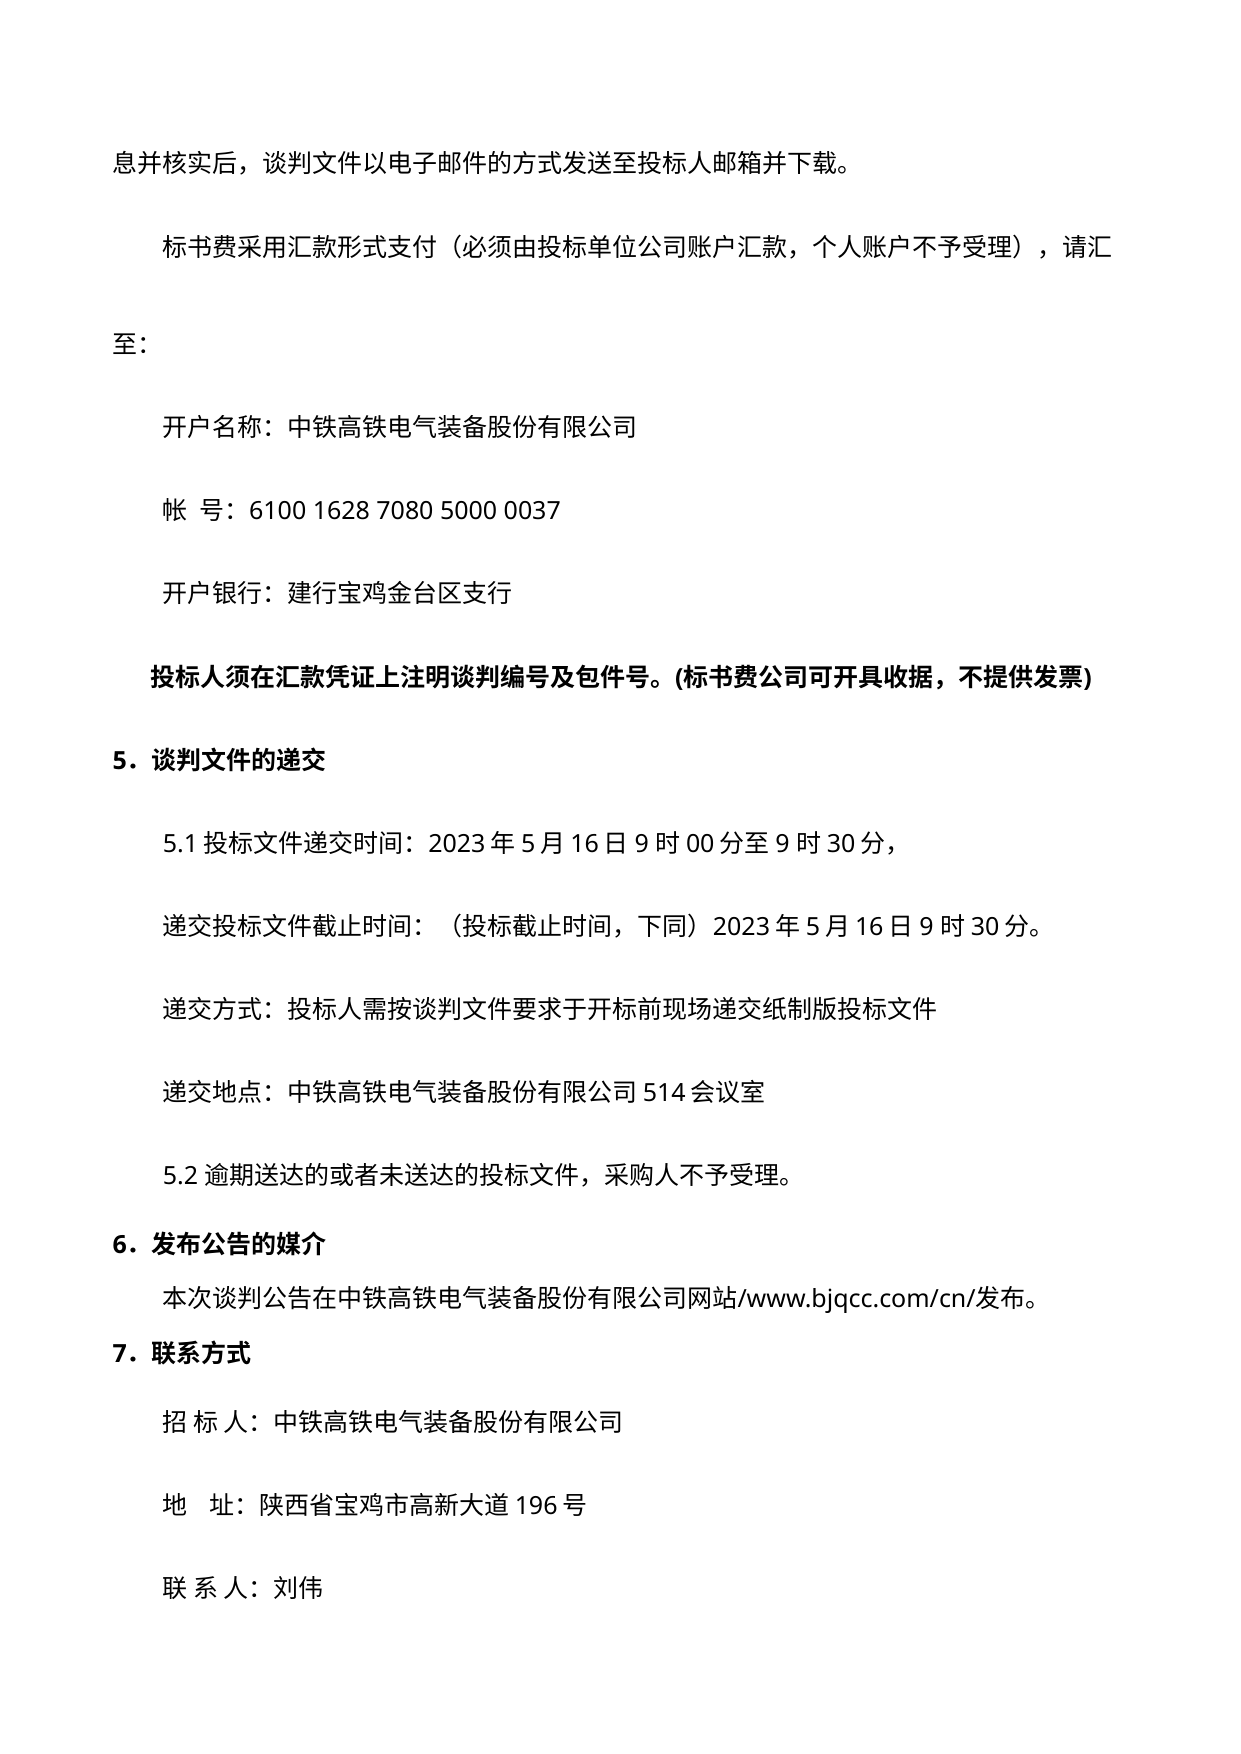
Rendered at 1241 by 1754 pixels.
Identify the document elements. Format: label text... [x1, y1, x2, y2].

text 标书费采用汇款形式支付（必须由投标单位公司账户汇款，个人账户不予受理），请汇至： [112, 213, 1128, 375]
text 地 址：陕西省宝鸡市高新大道196号 [112, 1471, 1128, 1536]
text 招 标 人：中铁高铁电气装备股份有限公司 [112, 1388, 1128, 1453]
text 递交地点：中铁高铁电气装备股份有限公司514会议室 [112, 1058, 1128, 1123]
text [112, 129, 1128, 194]
text 5.2 逾期送达的或者未送达的投标文件，采购人不予受理。 [112, 1141, 1128, 1206]
text 帐 号：6100 1628 7080 5000 0037 [112, 476, 1128, 541]
text 6．发布公告的媒介 [112, 1224, 1128, 1261]
text 递交投标文件截止时间：（投标截止时间，下同）2023年 5月16日 9 时 30分。 [112, 892, 1128, 957]
text 联 系 人：刘伟 [112, 1554, 1128, 1619]
text 7．联系方式 [112, 1333, 1128, 1369]
text 开户名称：中铁高铁电气装备股份有限公司 [112, 393, 1128, 458]
text 本次谈判公告在中铁高铁电气装备股份有限公司网站/www.bjqcc.com/cn/发布。 [112, 1279, 1128, 1315]
text 5.1投标文件递交时间：2023年 5月16日 9 时 00分至 9 时 30分， [112, 809, 1128, 874]
text 递交方式：投标人需按谈判文件要求于开标前现场递交纸制版投标文件 [112, 975, 1128, 1040]
text 投标人须在汇款凭证上注明谈判编号及包件号。(标书费公司可开具收据，不提供发票) [112, 643, 1128, 708]
text 5．谈判文件的递交 [112, 726, 1128, 791]
text 开户银行：建行宝鸡金台区支行 [112, 559, 1128, 624]
